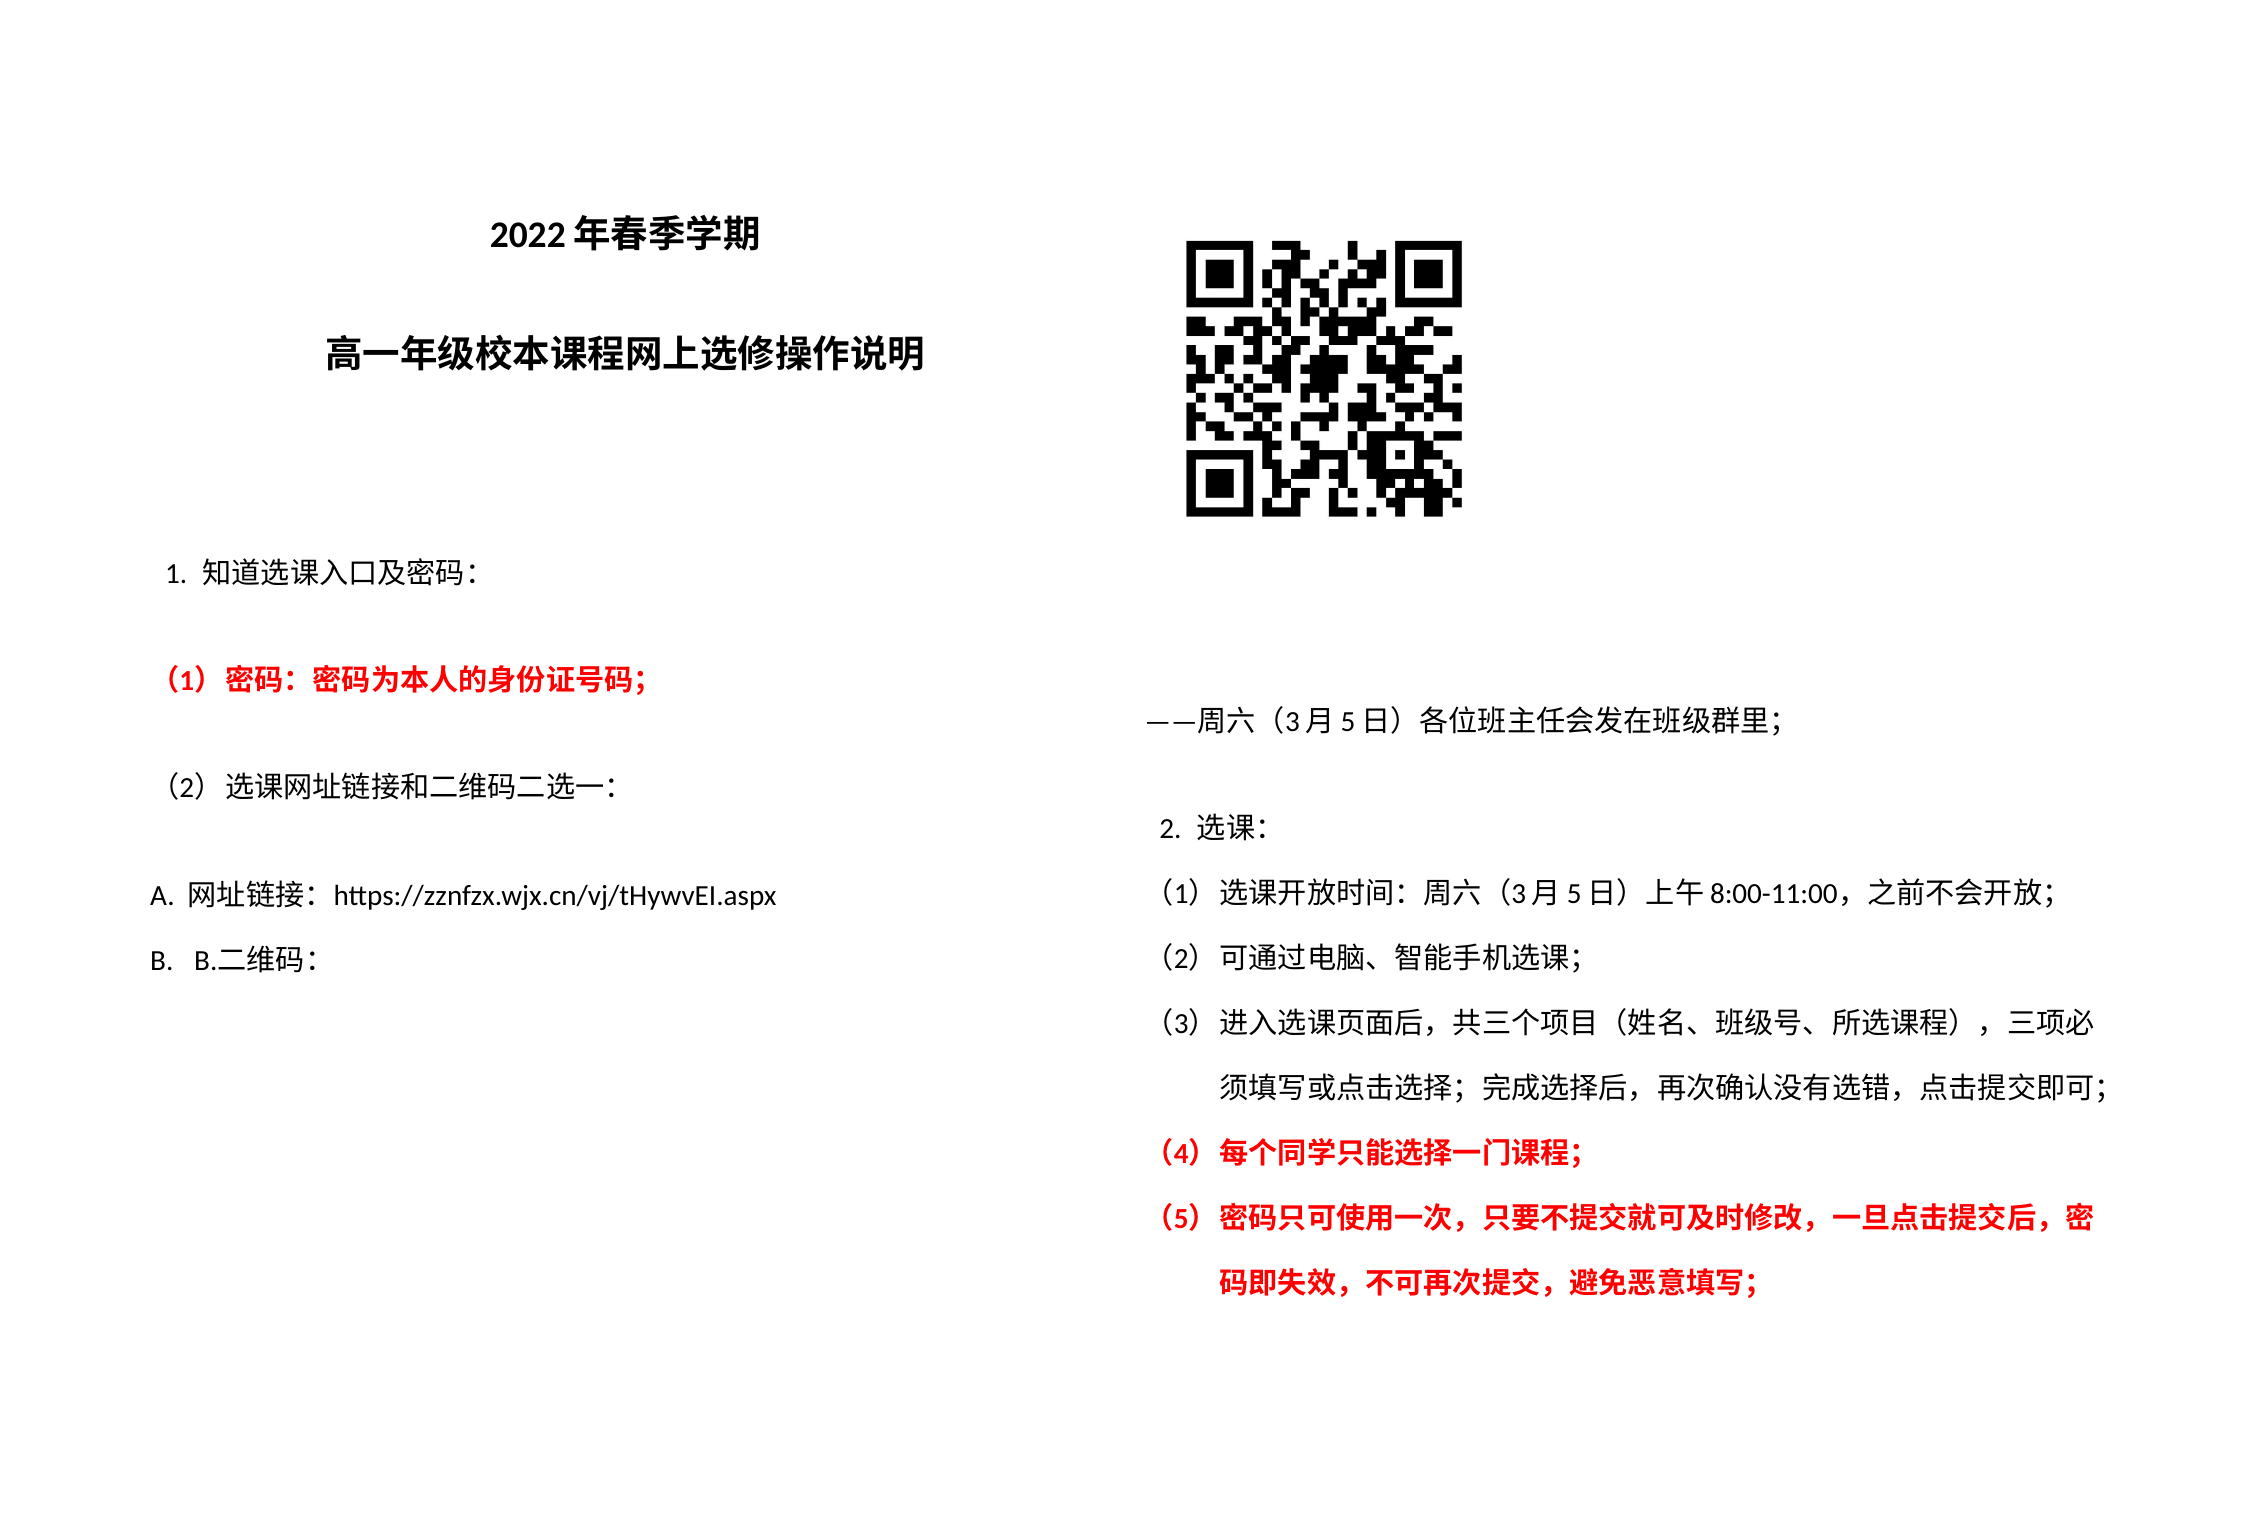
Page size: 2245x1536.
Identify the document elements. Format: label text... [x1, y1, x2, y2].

list 知道选课入口及密码： [165, 538, 1100, 603]
list B.二维码： [150, 925, 1100, 990]
text 2022年春季学期 [150, 199, 1100, 264]
list 密码：密码为本人的身份证号码； [150, 645, 1100, 710]
list 选课： [1159, 794, 2094, 859]
picture [1144, 198, 1504, 559]
list 可通过电脑、智能手机选课； [1144, 924, 2094, 989]
list 选课开放时间：周六（3月5日）上午8:00-11:00，之前不会开放； [1144, 859, 2094, 924]
text ——周六（3月5日）各位班主任会发在班级群里； [1144, 686, 2094, 751]
list 进入选课页面后，共三个项目（姓名、班级号、所选课程），三项必须填写或点击选择；完成选择后，再次确认没有选错，点击提交即可； [1144, 989, 2094, 1119]
list 网址链接：https://zznfzx.wjx.cn/vj/tHywvEI.aspx [150, 860, 1100, 925]
list 每个同学只能选择一门课程； [1144, 1119, 2094, 1184]
list 选课网址链接和二维码二选一： [150, 753, 1100, 818]
text 高一年级校本课程网上选修操作说明 [150, 318, 1100, 383]
list 密码只可使用一次，只要不提交就可及时修改，一旦点击提交后，密码即失效，不可再次提交，避免恶意填写； [1144, 1184, 2094, 1314]
